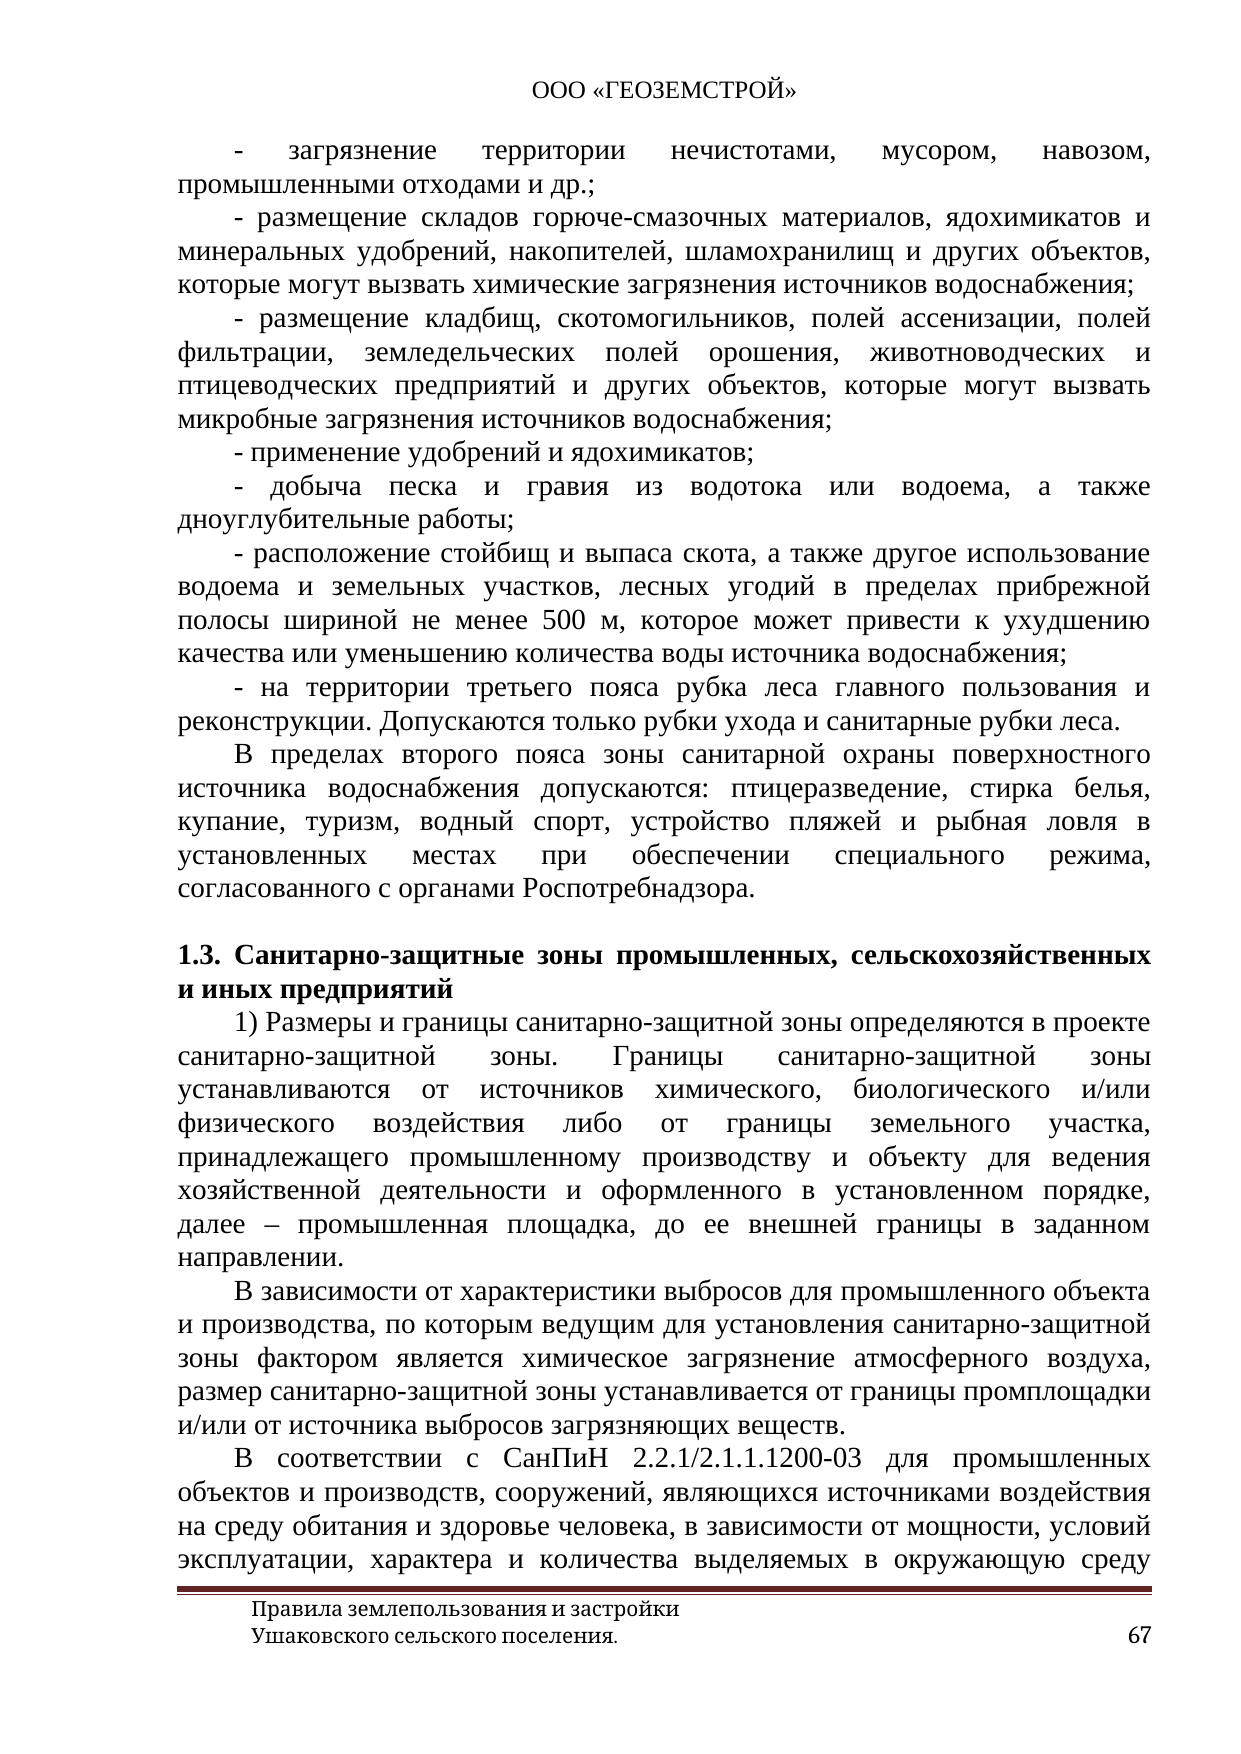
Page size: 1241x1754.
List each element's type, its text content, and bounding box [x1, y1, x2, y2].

text 1) Размеры и границы санитарно-защитной зоны определяются в проекте санитарно-защитной зоны. Границы санитарно-защитной зоны устанавливаются от источников химического, биологического и/или физического воздействия либо от границы земельного участка, принадлежащего промышленному производству и объекту для ведения хозяйственной деятельности и оформленного в установленном порядке, далее – промышленная площадка, до ее внешней границы в заданном направлении. [177, 1004, 1152, 1273]
text - загрязнение территории нечистотами, мусором, навозом, промышленными отходами и др.; [177, 132, 1152, 199]
text В пределах второго пояса зоны санитарной охраны поверхностного источника водоснабжения допускаются: птицеразведение, стирка белья, купание, туризм, водный спорт, устройство пляжей и рыбная ловля в установленных местах при обеспечении специального режима, согласованного с органами Роспотребнадзора. [177, 736, 1152, 904]
text - на территории третьего пояса рубка леса главного пользования и реконструкции. Допускаются только рубки ухода и санитарные рубки леса. [177, 669, 1152, 736]
text - добыча песка и гравия из водотока или водоема, а также дноуглубительные работы; [177, 468, 1152, 535]
text - размещение кладбищ, скотомогильников, полей ассенизации, полей фильтрации, земледельческих полей орошения, животноводческих и птицеводческих предприятий и других объектов, которые могут вызвать микробные загрязнения источников водоснабжения; [177, 300, 1152, 434]
text 1.3. Санитарно-защитные зоны промышленных, сельскохозяйственных и иных предприятий [177, 937, 1152, 1004]
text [177, 1441, 1152, 1575]
text В зависимости от характеристики выбросов для промышленного объекта и производства, по которым ведущим для установления санитарно-защитной зоны фактором является химическое загрязнение атмосферного воздуха, размер санитарно-защитной зоны устанавливается от границы промплощадки и/или от источника выбросов загрязняющих веществ. [177, 1273, 1152, 1441]
text - применение удобрений и ядохимикатов; [177, 434, 1152, 468]
text - размещение складов горюче-смазочных материалов, ядохимикатов и минеральных удобрений, накопителей, шламохранилищ и других объектов, которые могут вызвать химические загрязнения источников водоснабжения; [177, 199, 1152, 300]
text - расположение стойбищ и выпаса скота, а также другое использование водоема и земельных участков, лесных угодий в пределах прибрежной полосы шириной не менее 500 м, которое может привести к ухудшению качества или уменьшению количества воды источника водоснабжения; [177, 535, 1152, 669]
